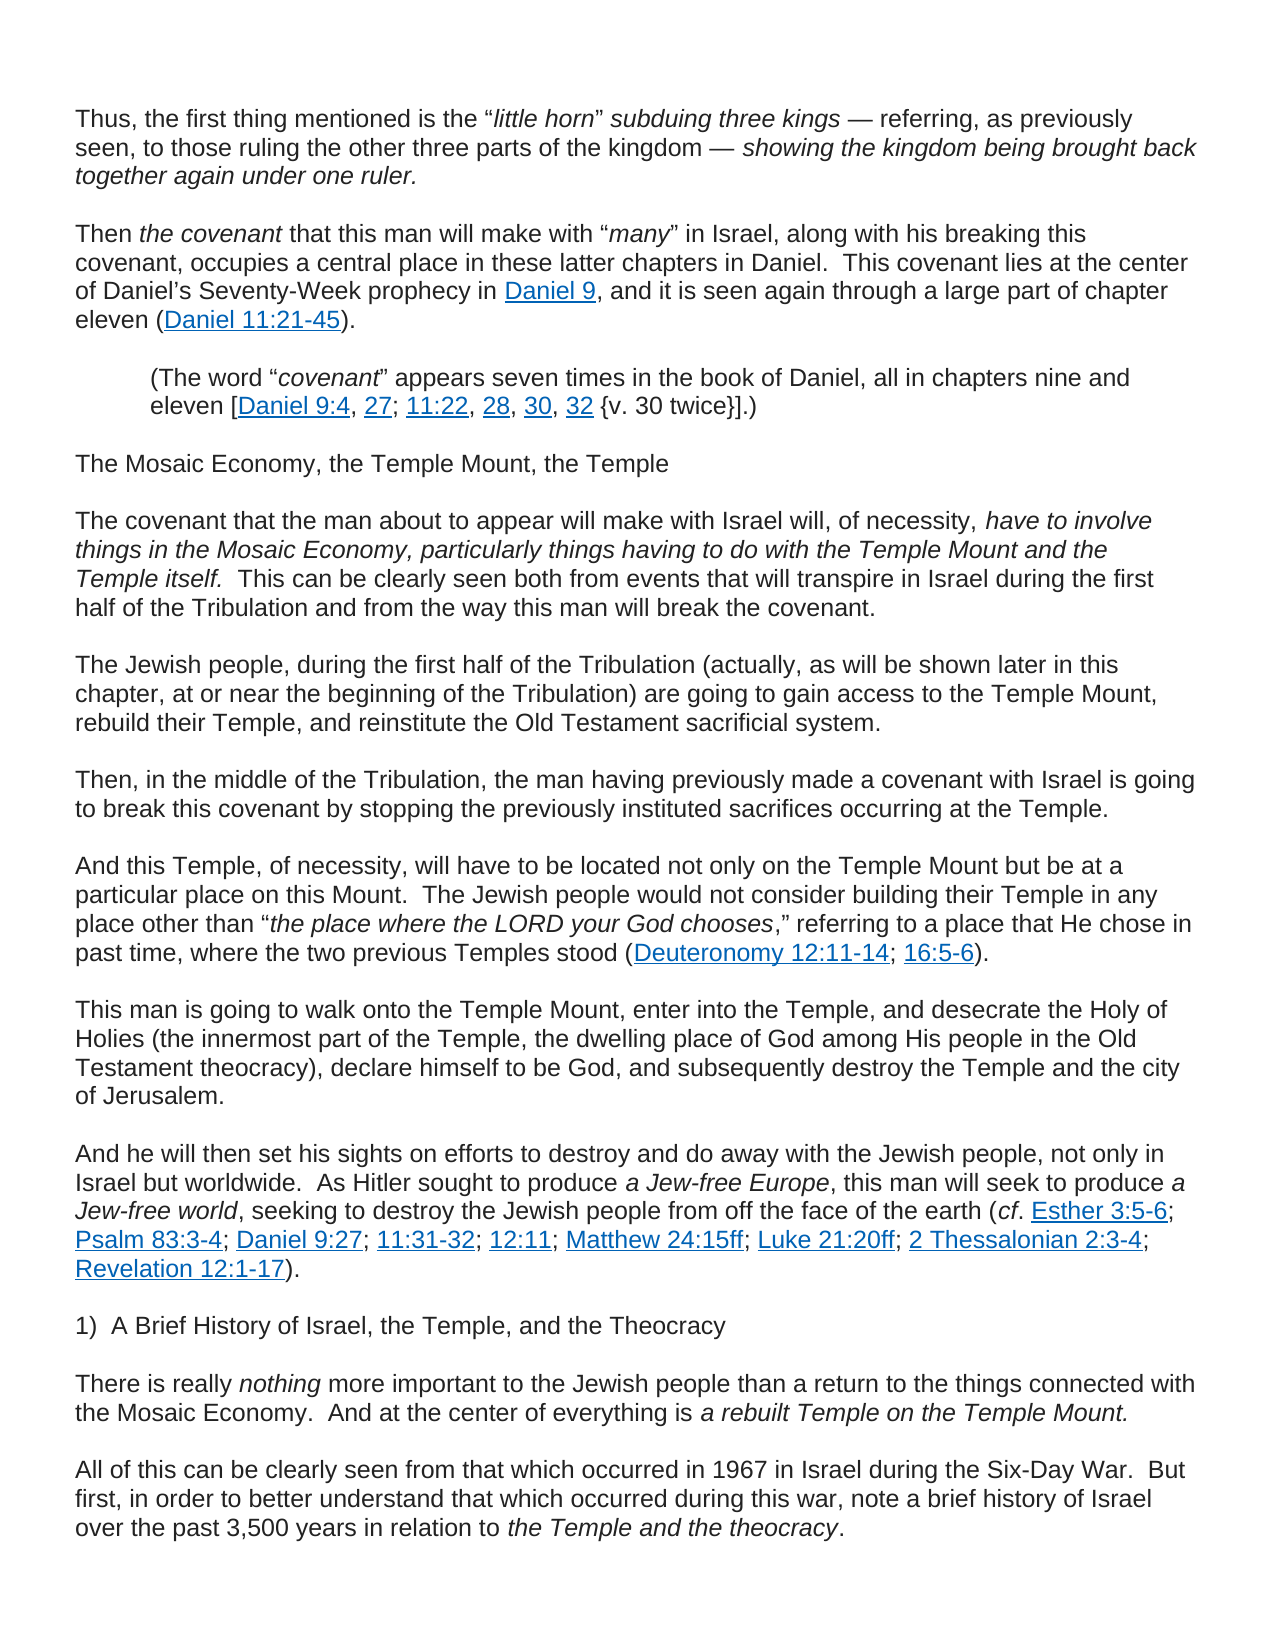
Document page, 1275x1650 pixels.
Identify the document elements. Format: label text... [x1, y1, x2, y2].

text This man is going to walk onto the Temple Mount, enter into the Temple, and desecrate the Holy of Holies (the innermost part of the Temple, the dwelling place of God among His people in the Old Testament theocracy), declare himself to be God, and subsequently destroy the Temple and the city of Jerusalem. [75, 995, 1200, 1110]
text (The word “covenant” appears seven times in the book of Daniel, all in chapters nine and eleven [Daniel 9:4, 27; 11:22, 28, 30, 32 {v. 30 twice}].) [150, 362, 1200, 420]
text And he will then set his sights on efforts to destroy and do away with the Jewish people, not only in Israel but worldwide. As Hitler sought to produce a Jew-free Europe, this man will seek to produce a Jew-free world, seeking to destroy the Jewish people from off the face of the earth (cf. Esther 3:5-6; Psalm 83:3-4; Daniel 9:27; 11:31-32; 12:11; Matthew 24:15ff; Luke 21:20ff; 2 Thessalonian 2:3-4; Revelation 12:1-17). [75, 1139, 1200, 1282]
text There is really nothing more important to the Jewish people than a return to the things connected with the Mosaic Economy. And at the center of everything is a rebuilt Temple on the Temple Mount. [75, 1369, 1200, 1426]
text The Jewish people, during the first half of the Tribulation (actually, as will be shown later in this chapter, at or near the beginning of the Tribulation) are going to gain access to the Temple Mount, rebuild their Temple, and reinstitute the Old Testament sacrificial system. [75, 650, 1200, 736]
text Then, in the middle of the Tribulation, the man having previously made a covenant with Israel is going to break this covenant by stopping the previously instituted sacrifices occurring at the Temple. [75, 765, 1200, 822]
text And this Temple, of necessity, will have to be located not only on the Temple Mount but be at a particular place on this Mount. The Jewish people would not consider building their Temple in any place other than “the place where the LORD your God chooses,” referring to a place that He chose in past time, where the two previous Temples stood (Deuteronomy 12:11-14; 16:5-6). [75, 851, 1200, 966]
text Thus, the first thing mentioned is the “little horn” subduing three kings — referring, as previously seen, to those ruling the other three parts of the kingdom — showing the kingdom being brought back together again under one ruler. [75, 104, 1200, 190]
text Then the covenant that this man will make with “many” in Israel, along with his breaking this covenant, occupies a central place in these latter chapters in Daniel. This covenant lies at the center of Daniel’s Seventy-Week prophecy in Daniel 9, and it is seen again through a large part of chapter eleven (Daniel 11:21-45). [75, 219, 1200, 334]
text All of this can be clearly seen from that which occurred in 1967 in Israel during the Six-Day War. But first, in order to better understand that which occurred during this war, note a brief history of Israel over the past 3,500 years in relation to the Temple and the theocracy. [75, 1455, 1200, 1541]
text The Mosaic Economy, the Temple Mount, the Temple [75, 449, 1200, 477]
text 1) A Brief History of Israel, the Temple, and the Theocracy [75, 1311, 1200, 1340]
text The covenant that the man about to appear will make with Israel will, of necessity, have to involve things in the Mosaic Economy, particularly things having to do with the Temple Mount and the Temple itself. This can be clearly seen both from events that will transpire in Israel during the first half of the Tribulation and from the way this man will break the covenant. [75, 506, 1200, 621]
